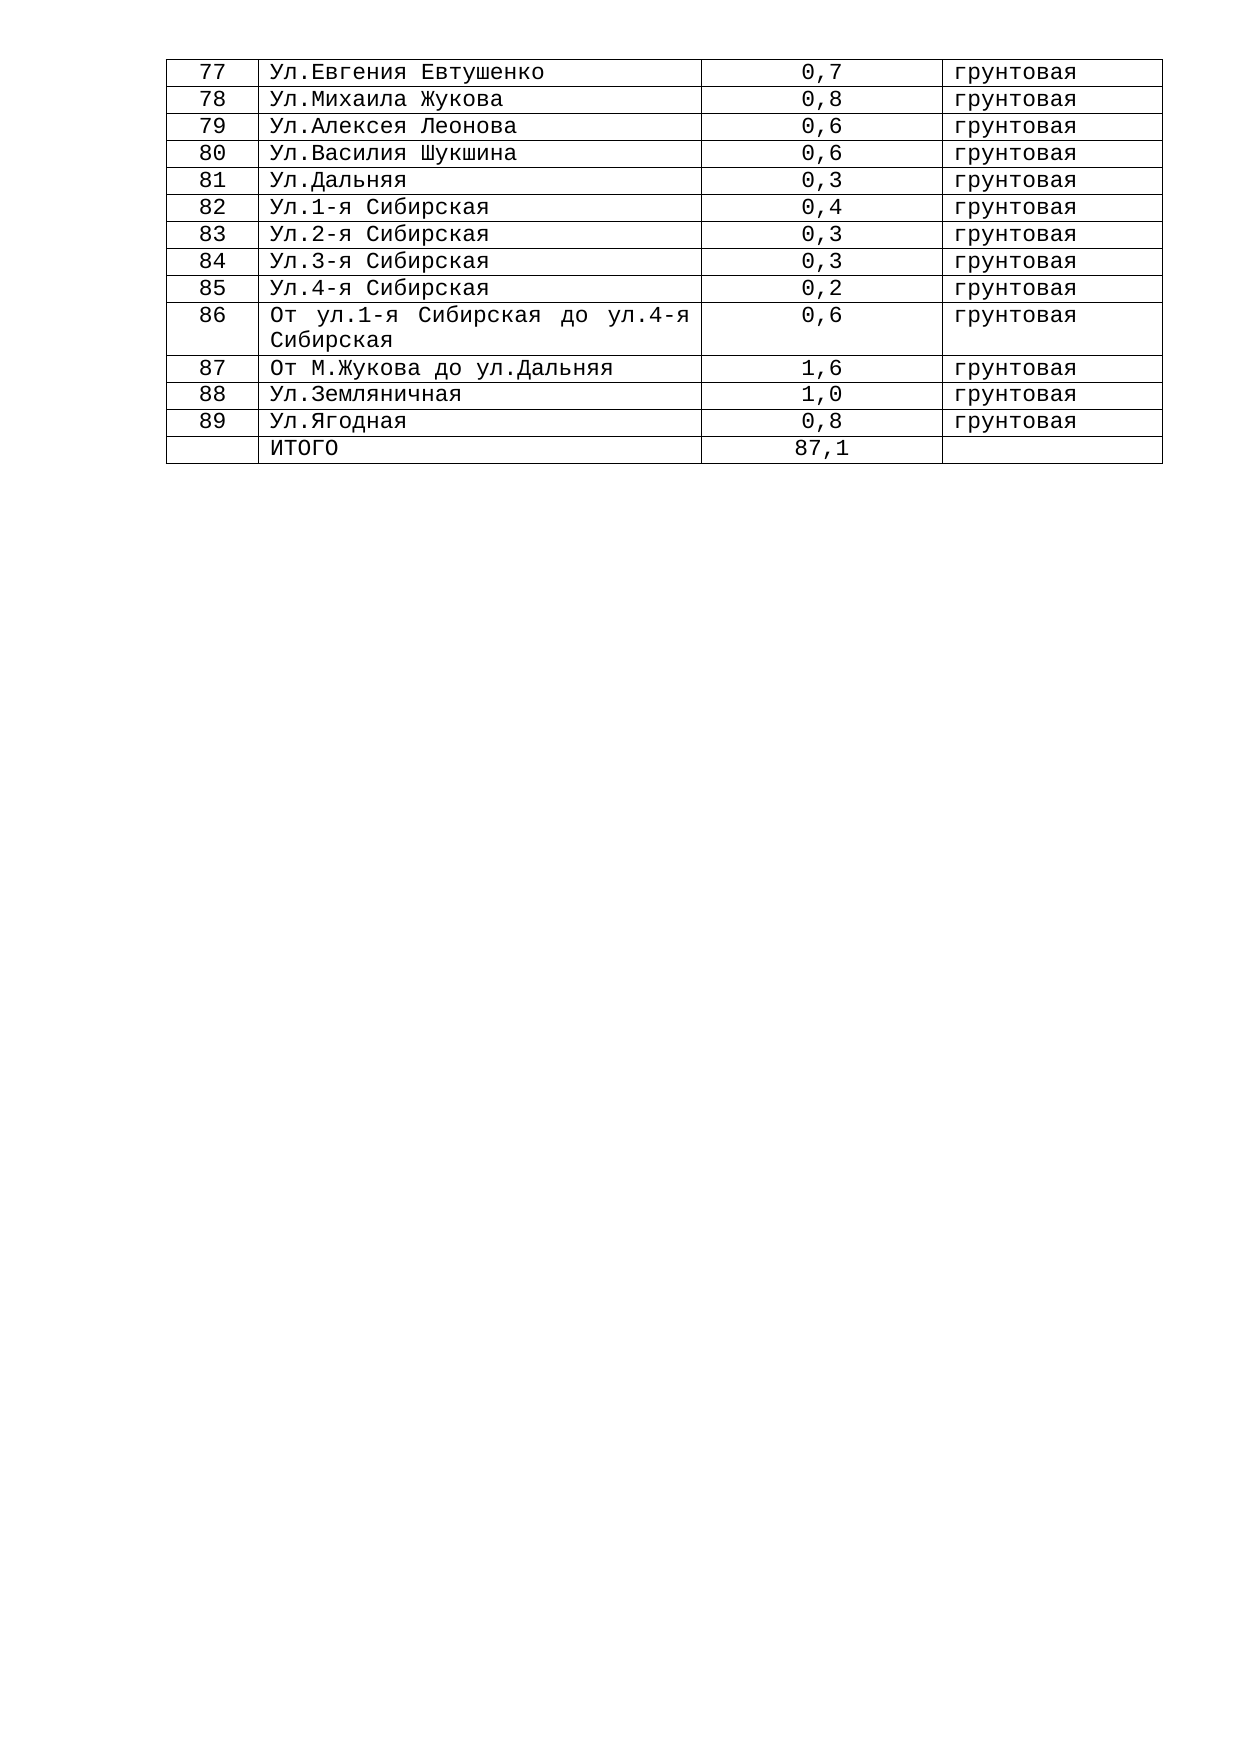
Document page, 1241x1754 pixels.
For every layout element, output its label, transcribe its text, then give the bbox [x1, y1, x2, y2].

table_cell 86 [167, 303, 258, 355]
table_cell 89 [167, 410, 258, 436]
table_cell Ул.Земляничная [259, 383, 701, 409]
table_cell грунтовая [943, 410, 1162, 436]
table_cell 0,7 [702, 60, 942, 86]
table_cell 0,6 [702, 303, 942, 355]
table_cell 0,6 [702, 141, 942, 167]
table_cell грунтовая [943, 141, 1162, 167]
table_cell 77 [167, 60, 258, 86]
table_cell Ул.Ягодная [259, 410, 701, 436]
table_cell Ул.Алексея Леонова [259, 114, 701, 140]
table_cell 0,3 [702, 168, 942, 194]
table_cell Ул.2-я Сибирская [259, 222, 701, 248]
table_cell 0,8 [702, 87, 942, 113]
table_cell Ул.3-я Сибирская [259, 249, 701, 275]
table_cell 0,3 [702, 249, 942, 275]
table_cell От М.Жукова до ул.Дальняя [259, 356, 701, 382]
table_cell Ул.Михаила Жукова [259, 87, 701, 113]
table_cell ИТОГО [259, 437, 701, 463]
table_cell 0,2 [702, 276, 942, 302]
table_cell грунтовая [943, 87, 1162, 113]
table_cell 78 [167, 87, 258, 113]
table_cell грунтовая [943, 168, 1162, 194]
table_cell 82 [167, 195, 258, 221]
table_cell грунтовая [943, 383, 1162, 409]
table_cell 85 [167, 276, 258, 302]
table_cell грунтовая [943, 356, 1162, 382]
table_cell 0,4 [702, 195, 942, 221]
table_cell 88 [167, 383, 258, 409]
table_cell грунтовая [943, 195, 1162, 221]
table_cell Ул.4-я Сибирская [259, 276, 701, 302]
table_cell 87 [167, 356, 258, 382]
table_cell 81 [167, 168, 258, 194]
table_cell грунтовая [943, 303, 1162, 355]
table_cell грунтовая [943, 60, 1162, 86]
table_cell 1,0 [702, 383, 942, 409]
table_cell От ул.1-я Сибирская до ул.4-я Сибирская [259, 303, 701, 355]
table_cell 0,8 [702, 410, 942, 436]
table_cell 79 [167, 114, 258, 140]
table_cell грунтовая [943, 222, 1162, 248]
table_cell [943, 437, 1162, 463]
table_cell Ул.Евгения Евтушенко [259, 60, 701, 86]
table_cell 0,3 [702, 222, 942, 248]
table_cell Ул.Дальняя [259, 168, 701, 194]
table_cell 83 [167, 222, 258, 248]
table_cell 84 [167, 249, 258, 275]
table_cell 0,6 [702, 114, 942, 140]
table_cell 80 [167, 141, 258, 167]
table_cell грунтовая [943, 249, 1162, 275]
table_cell грунтовая [943, 276, 1162, 302]
table_cell Ул.1-я Сибирская [259, 195, 701, 221]
table_cell грунтовая [943, 114, 1162, 140]
table_cell Ул.Василия Шукшина [259, 141, 701, 167]
table_cell 87,1 [702, 437, 942, 463]
table_cell [167, 437, 258, 463]
table_cell 1,6 [702, 356, 942, 382]
